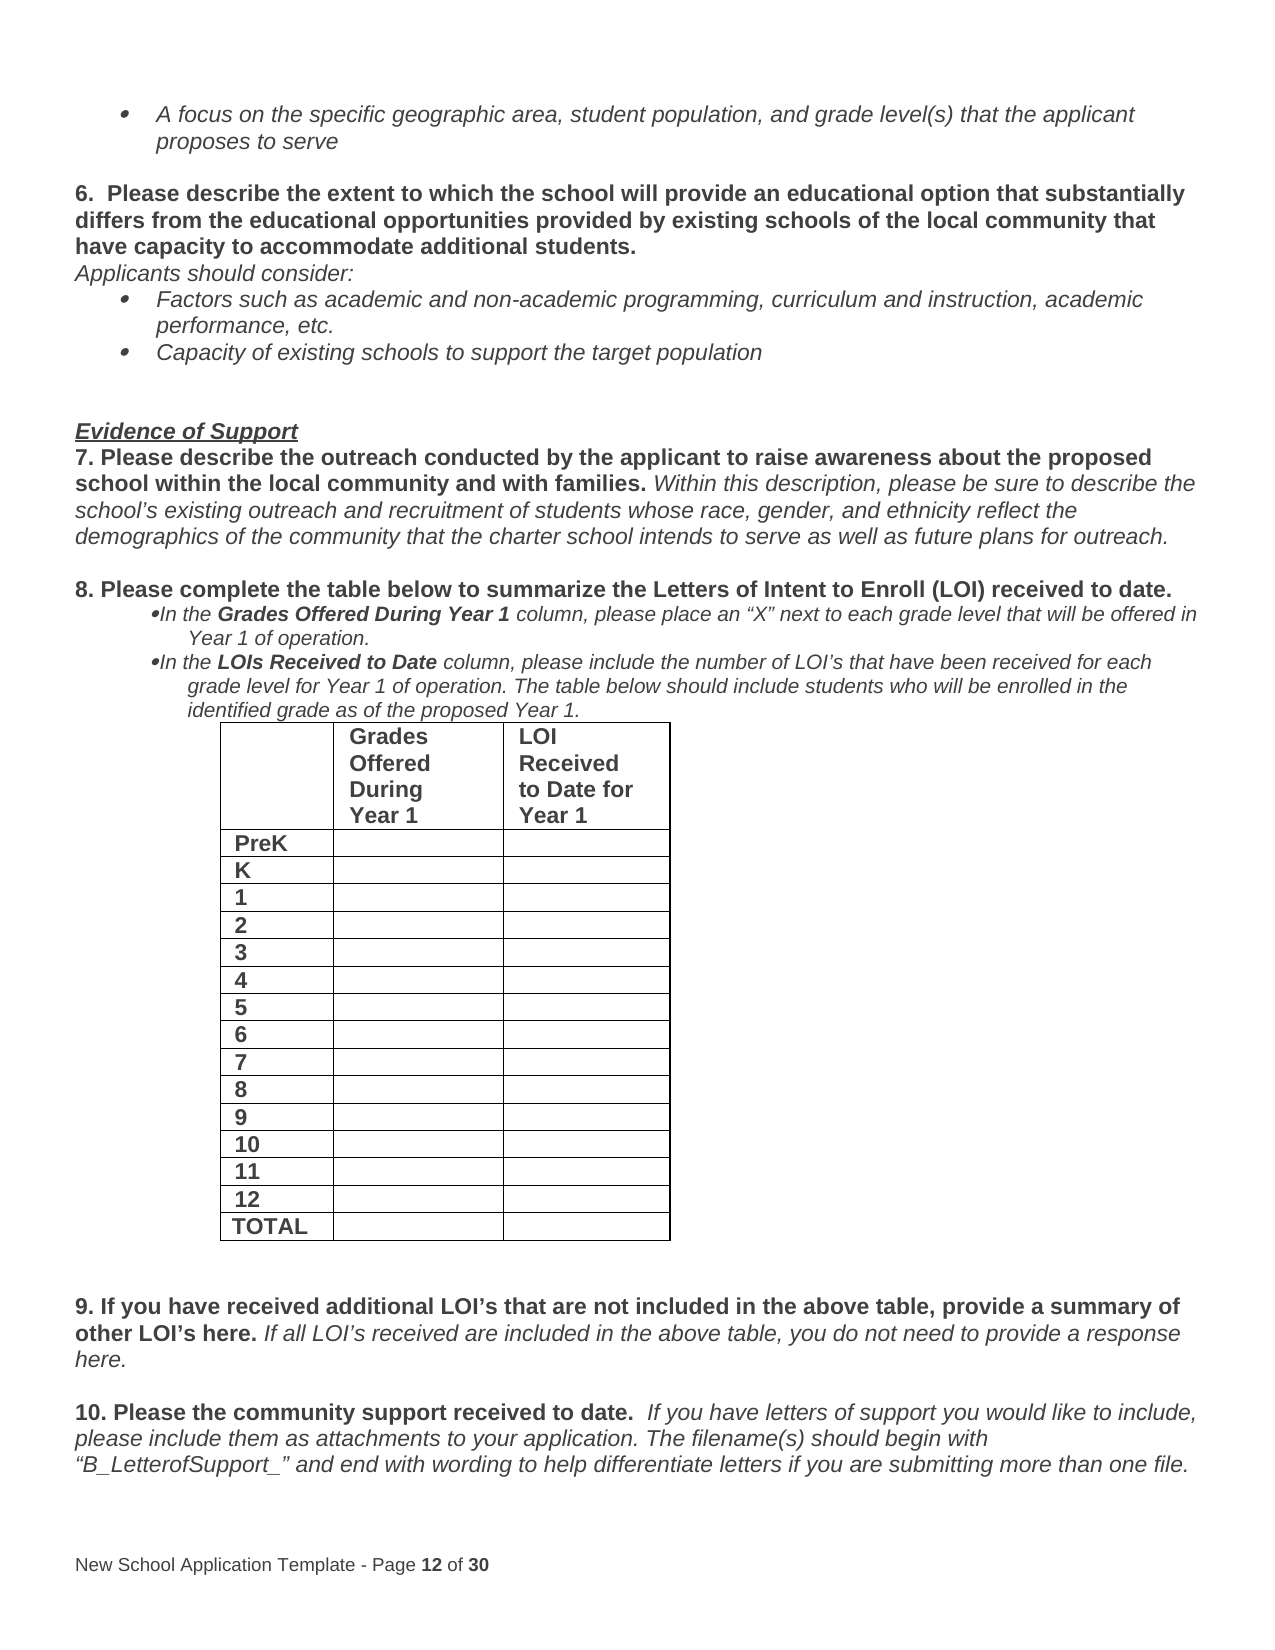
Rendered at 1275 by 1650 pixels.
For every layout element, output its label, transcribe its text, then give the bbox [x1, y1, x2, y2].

text 9. If you have received additional LOI’s that are not included in the above table, provide a summary of other LOI’s here. If all LOI’s received are included in the above table, you do not need to provide a response here. [75, 1293, 1200, 1372]
table_cell 2 [221, 912, 333, 938]
table_cell [334, 1021, 503, 1048]
table_cell [504, 1131, 669, 1157]
table_cell [504, 1021, 669, 1048]
text Evidence of Support [75, 418, 1200, 444]
list Factors such as academic and non-academic programming, curriculum and instruction, academic performance, etc. [119, 286, 1200, 338]
table_cell K [221, 857, 333, 883]
table_cell [504, 1076, 669, 1102]
table_cell [504, 857, 669, 883]
table_cell [504, 830, 669, 856]
table_header Grades Offered During Year 1 [334, 723, 503, 828]
table_cell [504, 1049, 669, 1075]
table_cell [504, 884, 669, 911]
table_cell 10 [221, 1131, 333, 1157]
table_cell [334, 994, 503, 1020]
table_cell [504, 939, 669, 966]
text 8. Please complete the table below to summarize the Letters of Intent to Enroll (LOI) received to date. [75, 576, 1200, 602]
table_cell [334, 857, 503, 883]
table_cell [504, 1213, 669, 1239]
list In the Grades Offered During Year 1 column, please place an “X” next to each grade level that will be offered in Year 1 of operation. [150, 602, 1200, 650]
table_cell [334, 884, 503, 911]
text 6. Please describe the extent to which the school will provide an educational option that substantially differs from the educational opportunities provided by existing schools of the local community that have capacity to accommodate additional students. [75, 180, 1200, 259]
table_cell 1 [221, 884, 333, 911]
table_header [221, 723, 333, 828]
table_cell 5 [221, 994, 333, 1020]
table_cell [334, 1186, 503, 1212]
table_cell [334, 1104, 503, 1130]
table_cell PreK [221, 830, 333, 856]
table_cell [504, 1104, 669, 1130]
text 10. Please the community support received to date. If you have letters of support you would like to include, please include them as attachments to your application. The filename(s) should begin with “B_LetterofSupport_” and end with wording to help differentiate letters if you are submitting more than one file. [75, 1399, 1200, 1478]
list A focus on the specific geographic area, student population, and grade level(s) that the applicant proposes to serve [119, 101, 1200, 154]
table_cell [334, 830, 503, 856]
table_cell 3 [221, 939, 333, 966]
table_cell [334, 1049, 503, 1075]
table_cell [504, 994, 669, 1020]
table_cell [504, 967, 669, 993]
table_cell [504, 912, 669, 938]
list Capacity of existing schools to support the target population [119, 338, 1200, 365]
table_cell [334, 1158, 503, 1185]
table_cell 4 [221, 967, 333, 993]
table_cell [334, 1213, 503, 1239]
text Applicants should consider: [75, 259, 1200, 286]
text 7. Please describe the outreach conducted by the applicant to raise awareness about the proposed school within the local community and with families. Within this description, please be sure to describe the school’s existing outreach and recruitment of students whose race, gender, and ethnicity reflect the demographics of the community that the charter school intends to serve as well as future plans for outreach. [75, 444, 1200, 549]
list In the LOIs Received to Date column, please include the number of LOI’s that have been received for each grade level for Year 1 of operation. The table below should include students who will be enrolled in the identified grade as of the proposed Year 1. [150, 650, 1200, 722]
table_cell 8 [221, 1076, 333, 1102]
table_cell [334, 1076, 503, 1102]
table_cell 12 [221, 1186, 333, 1212]
table_cell 7 [221, 1049, 333, 1075]
table_cell 9 [221, 1104, 333, 1130]
table_cell [334, 1131, 503, 1157]
table_cell [504, 1158, 669, 1185]
table_cell TOTAL [221, 1213, 333, 1239]
table_cell [504, 1186, 669, 1212]
table_cell [334, 939, 503, 966]
table_cell [334, 912, 503, 938]
table_cell 6 [221, 1021, 333, 1048]
table_cell [334, 967, 503, 993]
table_cell 11 [221, 1158, 333, 1185]
table_header LOI Received to Date for Year 1 [504, 723, 669, 828]
